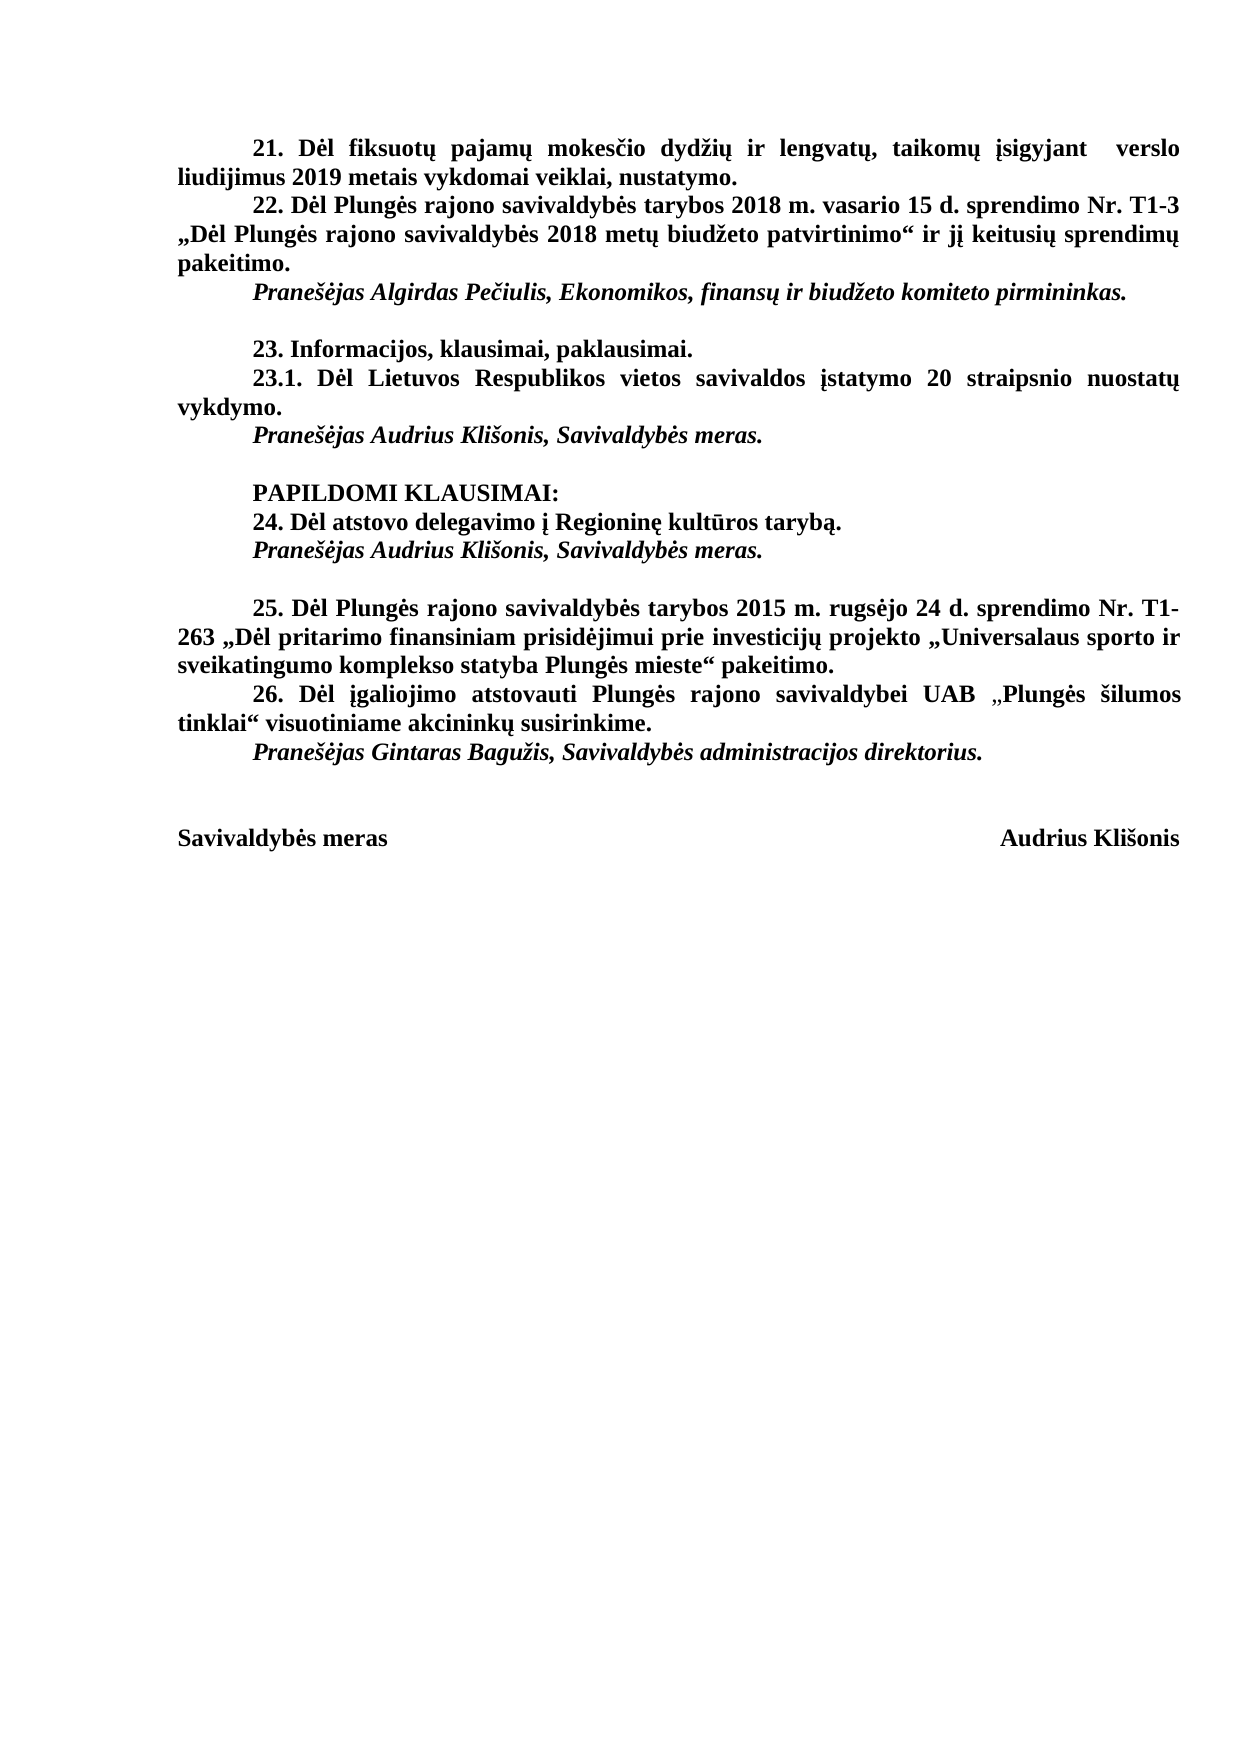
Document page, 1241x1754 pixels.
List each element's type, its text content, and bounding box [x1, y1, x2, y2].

text PAPILDOMI KLAUSIMAI: [177, 478, 1181, 507]
text 25. Dėl Plungės rajono savivaldybės tarybos 2015 m. rugsėjo 24 d. sprendimo Nr. T1-263 „Dėl pritarimo finansiniam prisidėjimui prie investicijų projekto „Universalaus sporto ir sveikatingumo komplekso statyba Plungės mieste“ pakeitimo. [177, 593, 1181, 679]
text 26. Dėl įgaliojimo atstovauti Plungės rajono savivaldybei UAB „Plungės šilumos tinklai“ visuotiniame akcininkų susirinkime. [177, 679, 1181, 737]
text Pranešėjas Audrius Klišonis, Savivaldybės meras. [177, 535, 1181, 564]
text Pranešėjas Algirdas Pečiulis, Ekonomikos, finansų ir biudžeto komiteto pirmininkas. [177, 277, 1181, 305]
text 21. Dėl fiksuotų pajamų mokesčio dydžių ir lengvatų, taikomų įsigyjant verslo liudijimus 2019 metais vykdomai veiklai, nustatymo. [177, 133, 1181, 190]
text Savivaldybės meras Audrius Klišonis [177, 823, 1181, 852]
text 23. Informacijos, klausimai, paklausimai. [177, 334, 1181, 363]
text Pranešėjas Gintaras Bagužis, Savivaldybės administracijos direktorius. [177, 737, 1181, 765]
text 22. Dėl Plungės rajono savivaldybės tarybos 2018 m. vasario 15 d. sprendimo Nr. T1-3 „Dėl Plungės rajono savivaldybės 2018 metų biudžeto patvirtinimo“ ir jį keitusių sprendimų pakeitimo. [177, 190, 1181, 277]
text 24. Dėl atstovo delegavimo į Regioninę kultūros tarybą. [177, 507, 1181, 535]
text Pranešėjas Audrius Klišonis, Savivaldybės meras. [177, 420, 1181, 449]
text 23.1. Dėl Lietuvos Respublikos vietos savivaldos įstatymo 20 straipsnio nuostatų vykdymo. [177, 363, 1181, 420]
